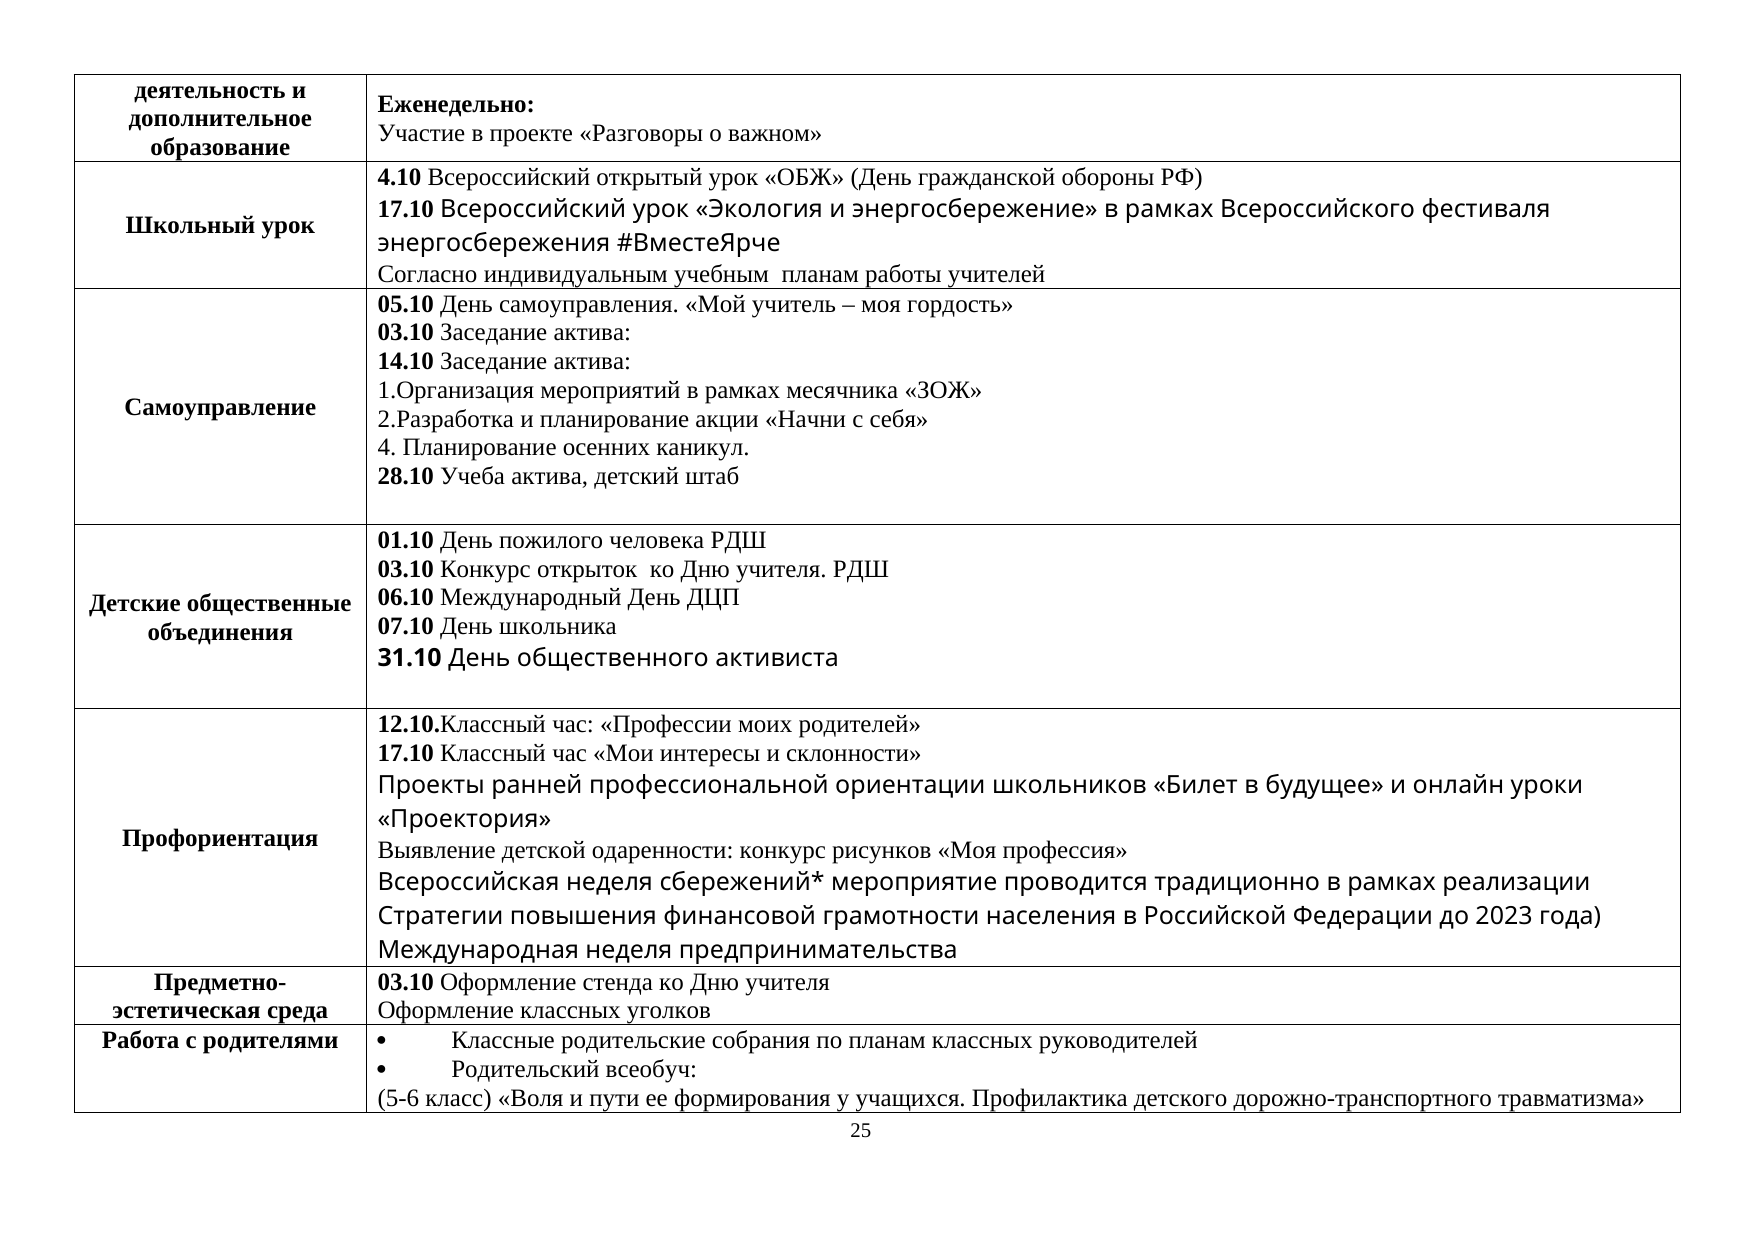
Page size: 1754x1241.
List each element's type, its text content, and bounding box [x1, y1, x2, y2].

table_cell 03.10 Оформление стенда ко Дню учителя Оформление классных уголков [367, 967, 1680, 1024]
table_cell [367, 1025, 1680, 1112]
table_cell Предметно-эстетическая среда [75, 967, 366, 1024]
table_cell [75, 75, 366, 161]
table_cell Работа с родителями [75, 1025, 366, 1112]
table_cell Детские общественные объединения [75, 525, 366, 708]
table_cell 12.10.Классный час: «Профессии моих родителей» 17.10 Классный час «Мои интересы и склонности» Проекты ранней профессиональной ориентации школьников «Билет в будущее» и онлайн уроки «Проектория» Выявление детской одаренности: конкурс рисунков «Моя профессия» Всероссийская неделя сбережений* мероприятие проводится традиционно в рамках реализации Стратегии повышения финансовой грамотности населения в Российской Федерации до 2023 года) Международная неделя предпринимательства [367, 709, 1680, 966]
table_cell 05.10 День самоуправления. «Мой учитель – моя гордость» 03.10 Заседание актива: 14.10 Заседание актива: 1.Организация мероприятий в рамках месячника «ЗОЖ» 2.Разработка и планирование акции «Начни с себя» 4. Планирование осенних каникул. 28.10 Учеба актива, детский штаб [367, 289, 1680, 524]
table_cell Самоуправление [75, 289, 366, 524]
table_cell 01.10 День пожилого человека РДШ 03.10 Конкурс открыток ко Дню учителя. РДШ 06.10 Международный День ДЦП 07.10 День школьника 31.10 День общественного активиста [367, 525, 1680, 708]
table_cell Школьный урок [75, 162, 366, 288]
table_cell 4.10 Всероссийский открытый урок «ОБЖ» (День гражданской обороны РФ) 17.10 Всероссийский урок «Экология и энергосбережение» в рамках Всероссийского фестиваля энергосбережения #ВместеЯрче Согласно индивидуальным учебным планам работы учителей [367, 162, 1680, 288]
table_cell Профориентация [75, 709, 366, 966]
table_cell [367, 75, 1680, 161]
